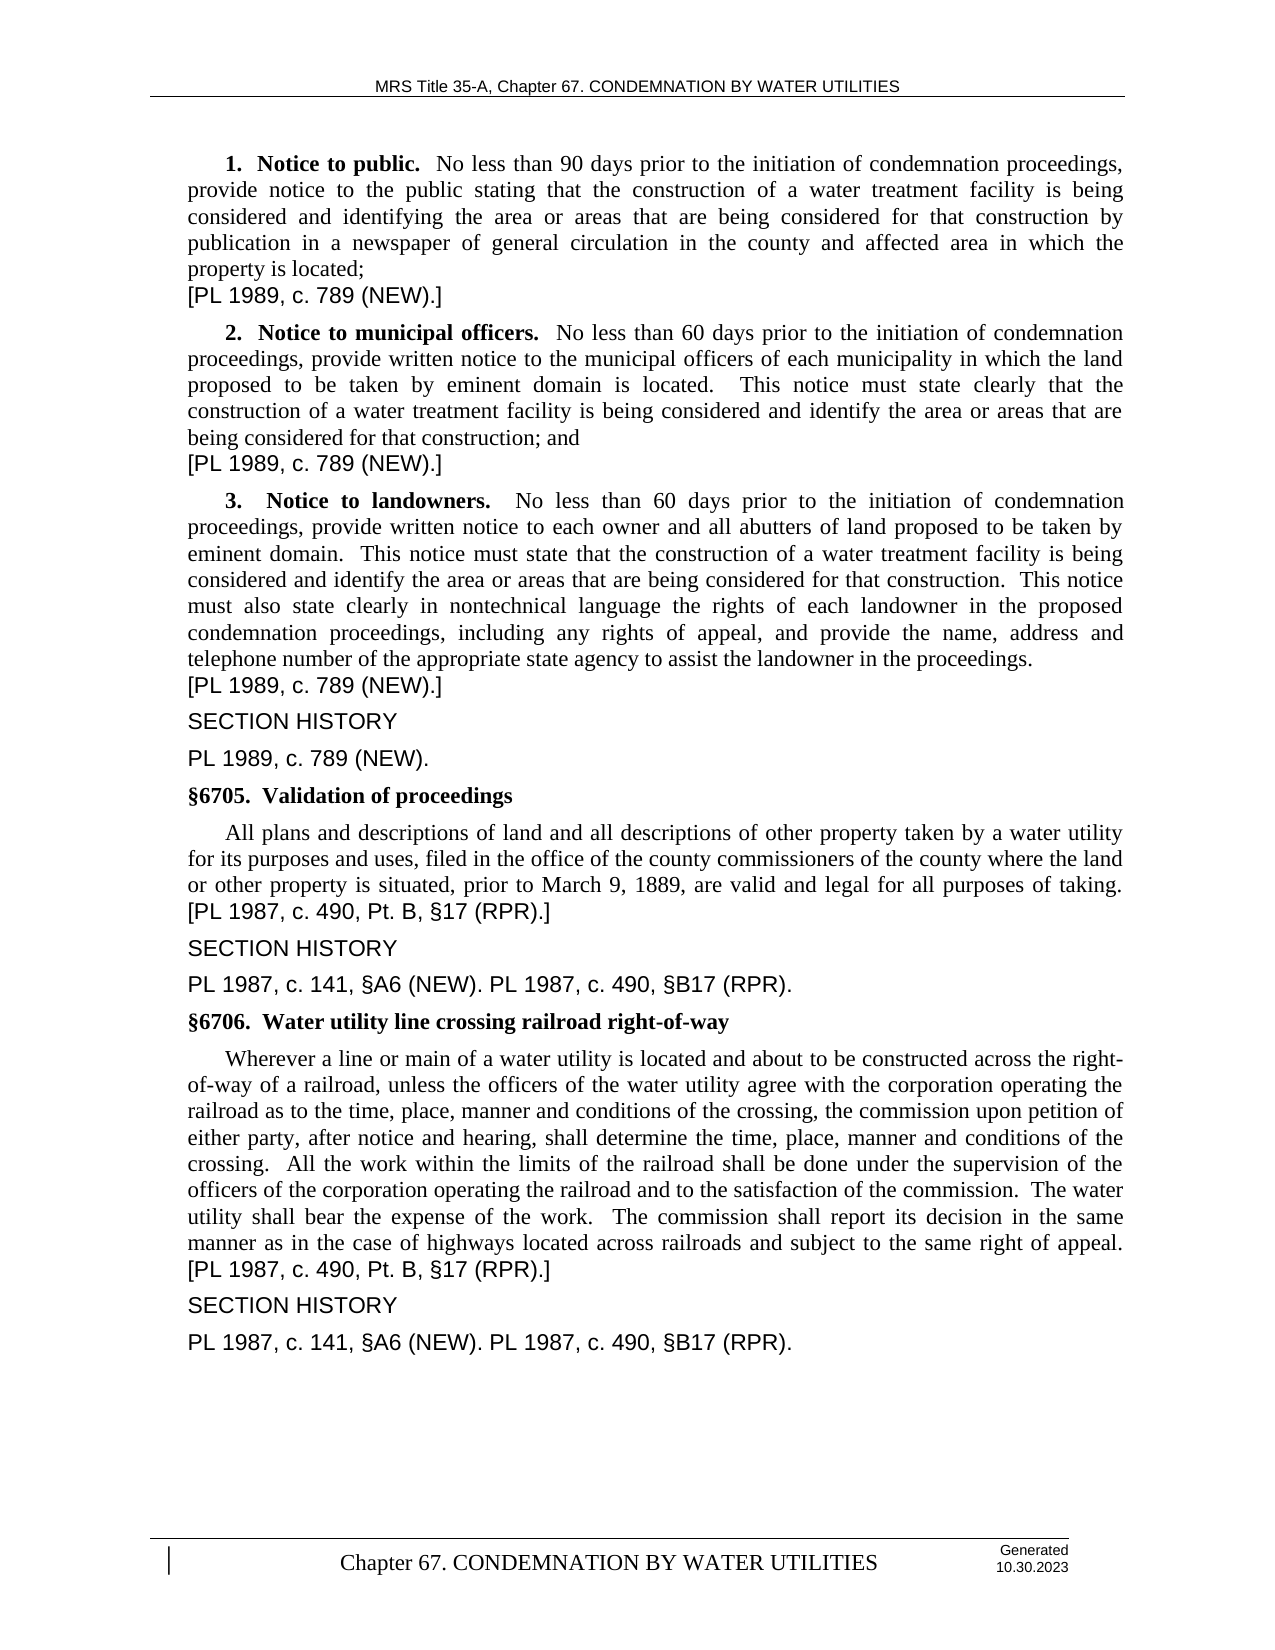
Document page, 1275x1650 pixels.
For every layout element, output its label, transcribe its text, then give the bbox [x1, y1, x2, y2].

text [PL 1989, c. 789 (NEW).] [187, 672, 1125, 698]
text PL 1987, c. 141, §A6 (NEW). PL 1987, c. 490, §B17 (RPR). [187, 1329, 1125, 1356]
text PL 1989, c. 789 (NEW). [187, 745, 1125, 771]
text SECTION HISTORY [187, 1292, 1125, 1319]
text §6705. Validation of proceedings [187, 782, 1125, 808]
text 2. Notice to municipal officers. No less than 60 days prior to the initiation of condemnation proceedings, provide written notice to the municipal officers of each municipality in which the land proposed to be taken by eminent domain is located. This notice must state clearly that the construction of a water treatment facility is being considered and identify the area or areas that are being considered for that construction; and [187, 318, 1125, 450]
text [PL 1989, c. 789 (NEW).] [187, 450, 1125, 477]
text SECTION HISTORY [187, 934, 1125, 961]
text 3. Notice to landowners. No less than 60 days prior to the initiation of condemnation proceedings, provide written notice to each owner and all abutters of land proposed to be taken by eminent domain. This notice must state that the construction of a water treatment facility is being considered and identify the area or areas that are being considered for that construction. This notice must also state clearly in nontechnical language the rights of each landowner in the proposed condemnation proceedings, including any rights of appeal, and provide the name, address and telephone number of the appropriate state agency to assist the landowner in the proceedings. [187, 487, 1125, 672]
text Wherever a line or main of a water utility is located and about to be constructed across the right-of-way of a railroad, unless the officers of the water utility agree with the corporation operating the railroad as to the time, place, manner and conditions of the crossing, the commission upon petition of either party, after notice and hearing, shall determine the time, place, manner and conditions of the crossing. All the work within the limits of the railroad shall be done under the supervision of the officers of the corporation operating the railroad and to the satisfaction of the commission. The water utility shall bear the expense of the work. The commission shall report its decision in the same manner as in the case of highways located across railroads and subject to the same right of appeal. [PL 1987, c. 490, Pt. B, §17 (RPR).] [187, 1045, 1125, 1282]
text PL 1987, c. 141, §A6 (NEW). PL 1987, c. 490, §B17 (RPR). [187, 971, 1125, 998]
text §6706. Water utility line crossing railroad right-of-way [187, 1008, 1125, 1034]
text [PL 1989, c. 789 (NEW).] [187, 282, 1125, 308]
text All plans and descriptions of land and all descriptions of other property taken by a water utility for its purposes and uses, filed in the office of the county commissioners of the county where the land or other property is situated, prior to March 9, 1889, are valid and legal for all purposes of taking. [PL 1987, c. 490, Pt. B, §17 (RPR).] [187, 819, 1125, 924]
text SECTION HISTORY [187, 708, 1125, 735]
text 1. Notice to public. No less than 90 days prior to the initiation of condemnation proceedings, provide notice to the public stating that the construction of a water treatment facility is being considered and identifying the area or areas that are being considered for that construction by publication in a newspaper of general circulation in the county and affected area in which the property is located; [187, 150, 1125, 282]
